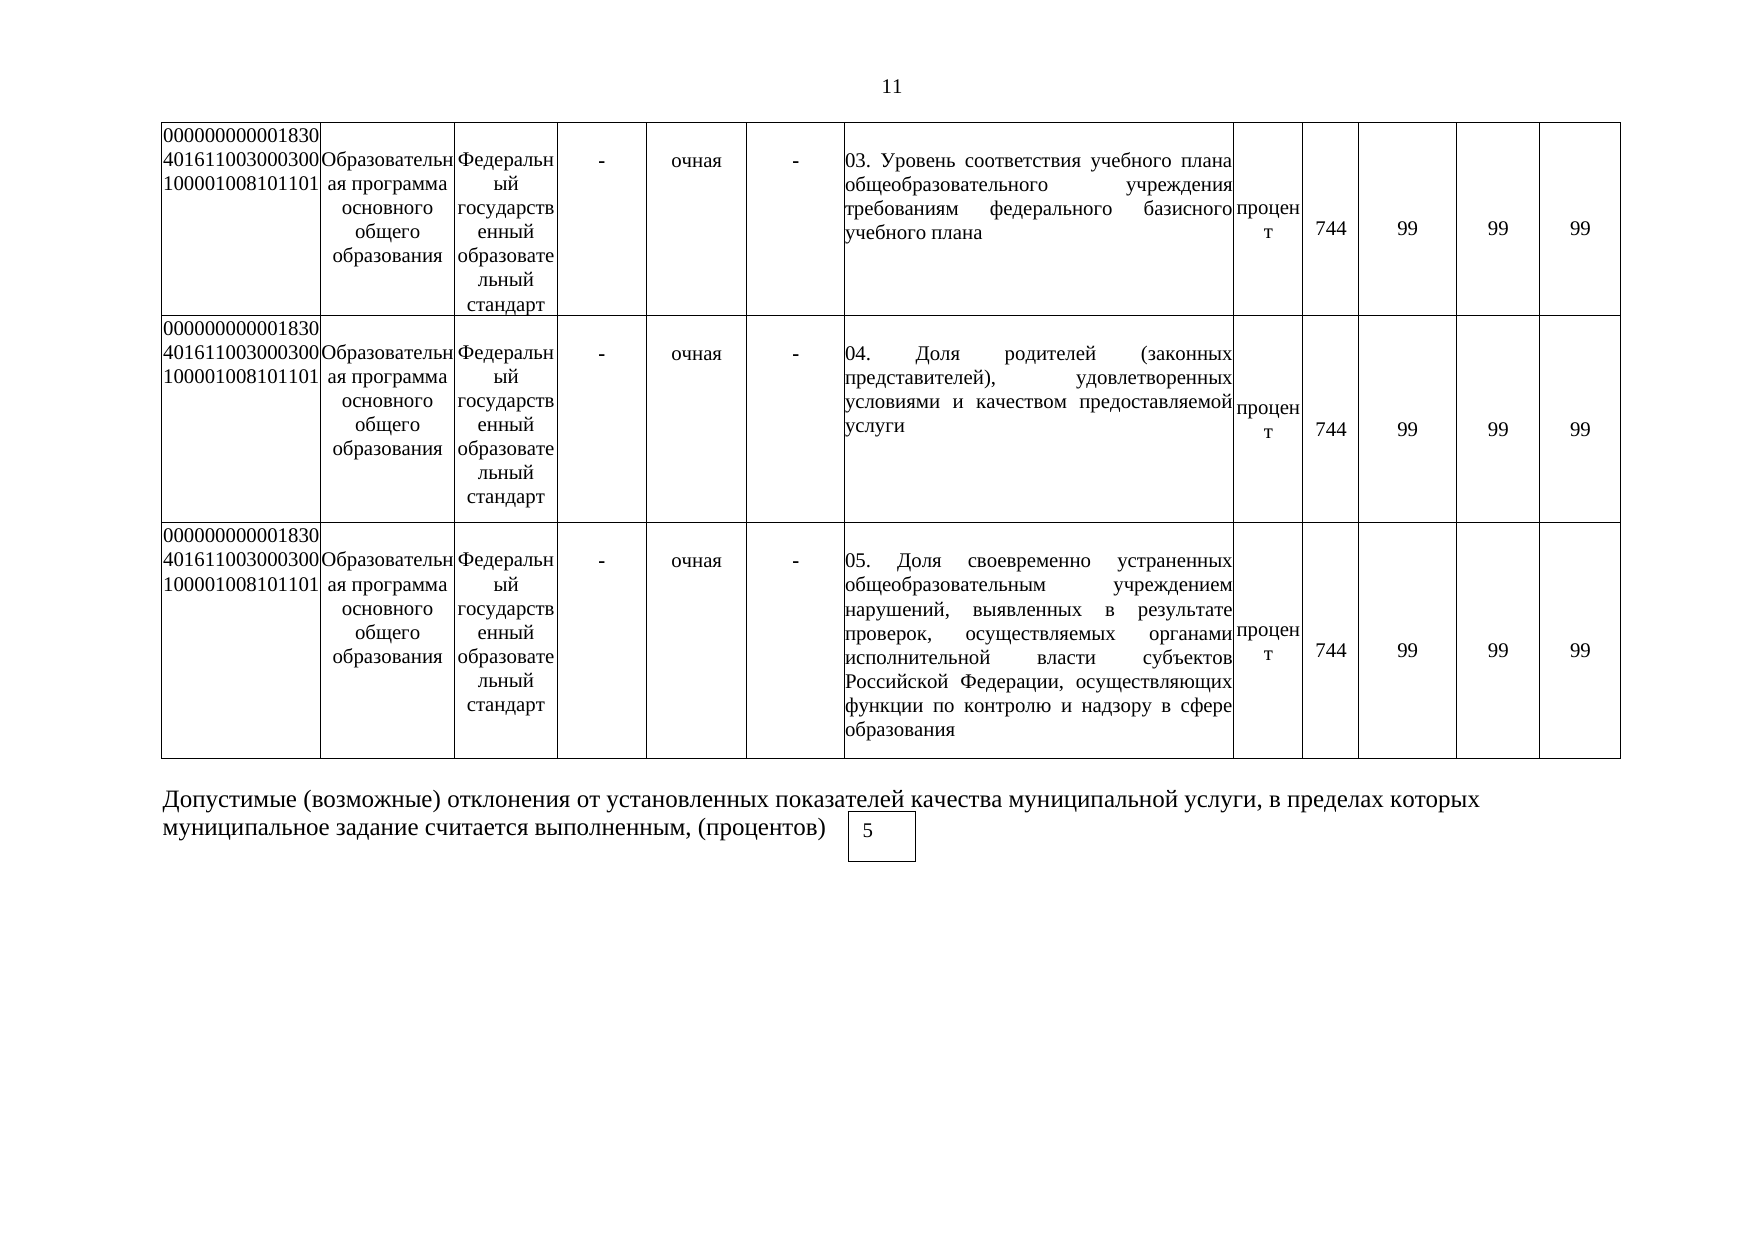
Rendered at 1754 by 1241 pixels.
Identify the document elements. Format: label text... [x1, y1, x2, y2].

table_cell - [558, 316, 646, 522]
text Допустимые (возможные) отклонения от установленных показателей качества муниципальной услуги, в пределах которых муниципальное задание считается выполненным, (процентов) [916, 784, 1621, 841]
table_cell 99 [1540, 123, 1620, 315]
table_cell процент [1234, 316, 1302, 522]
table_cell 99 [1457, 123, 1539, 315]
table_cell 99 [1359, 523, 1456, 758]
text Допустимые (возможные) отклонения от установленных показателей качества муниципальной услуги, в пределах которых муниципальное задание считается выполненным, (процентов) [162, 812, 847, 841]
table_cell 99 [1540, 523, 1620, 758]
table_cell - [747, 316, 844, 522]
table_cell - [747, 123, 844, 315]
table_cell очная [647, 523, 746, 758]
table_cell 04. Доля родителей (законных представителей), удовлетворенных условиями и качеством предоставляемой услуги [845, 316, 1233, 522]
table_cell - [558, 123, 646, 315]
table_cell очная [647, 316, 746, 522]
table_cell 744 [1303, 123, 1358, 315]
table_cell процент [1234, 123, 1302, 315]
table_cell 03. Уровень соответствия учебного плана общеобразовательного учреждения требованиям федерального базисного учебного плана [845, 123, 1233, 315]
table_cell 000000000001830401611003000300100001008101101 [162, 316, 320, 522]
table_cell Федеральный государственный образовательный стандарт [455, 316, 557, 522]
table_cell 99 [1359, 123, 1456, 315]
table_cell 744 [1303, 316, 1358, 522]
table_cell - [747, 523, 844, 758]
table_cell 000000000001830401611003000300100001008101101 [162, 523, 320, 758]
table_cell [162, 123, 320, 315]
table_cell - [558, 523, 646, 758]
table_cell 99 [1540, 316, 1620, 522]
table_cell 99 [1457, 523, 1539, 758]
table_cell 99 [1359, 316, 1456, 522]
table_cell Образовательная программа основного общего образования [321, 523, 454, 758]
table_cell очная [647, 123, 746, 315]
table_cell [455, 123, 557, 315]
table_cell Образовательная программа основного общего образования [321, 316, 454, 522]
table_cell 05. Доля своевременно устраненных общеобразовательным учреждением нарушений, выявленных в результате проверок, осуществляемых органами исполнительной власти субъектов Российской Федерации, осуществляющих функции по контролю и надзору в сфере образования [845, 523, 1233, 758]
table_cell Федеральный государственный образовательный стандарт [455, 523, 557, 758]
table_cell 99 [1457, 316, 1539, 522]
table_cell процент [1234, 523, 1302, 758]
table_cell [321, 123, 454, 315]
table_cell 744 [1303, 523, 1358, 758]
